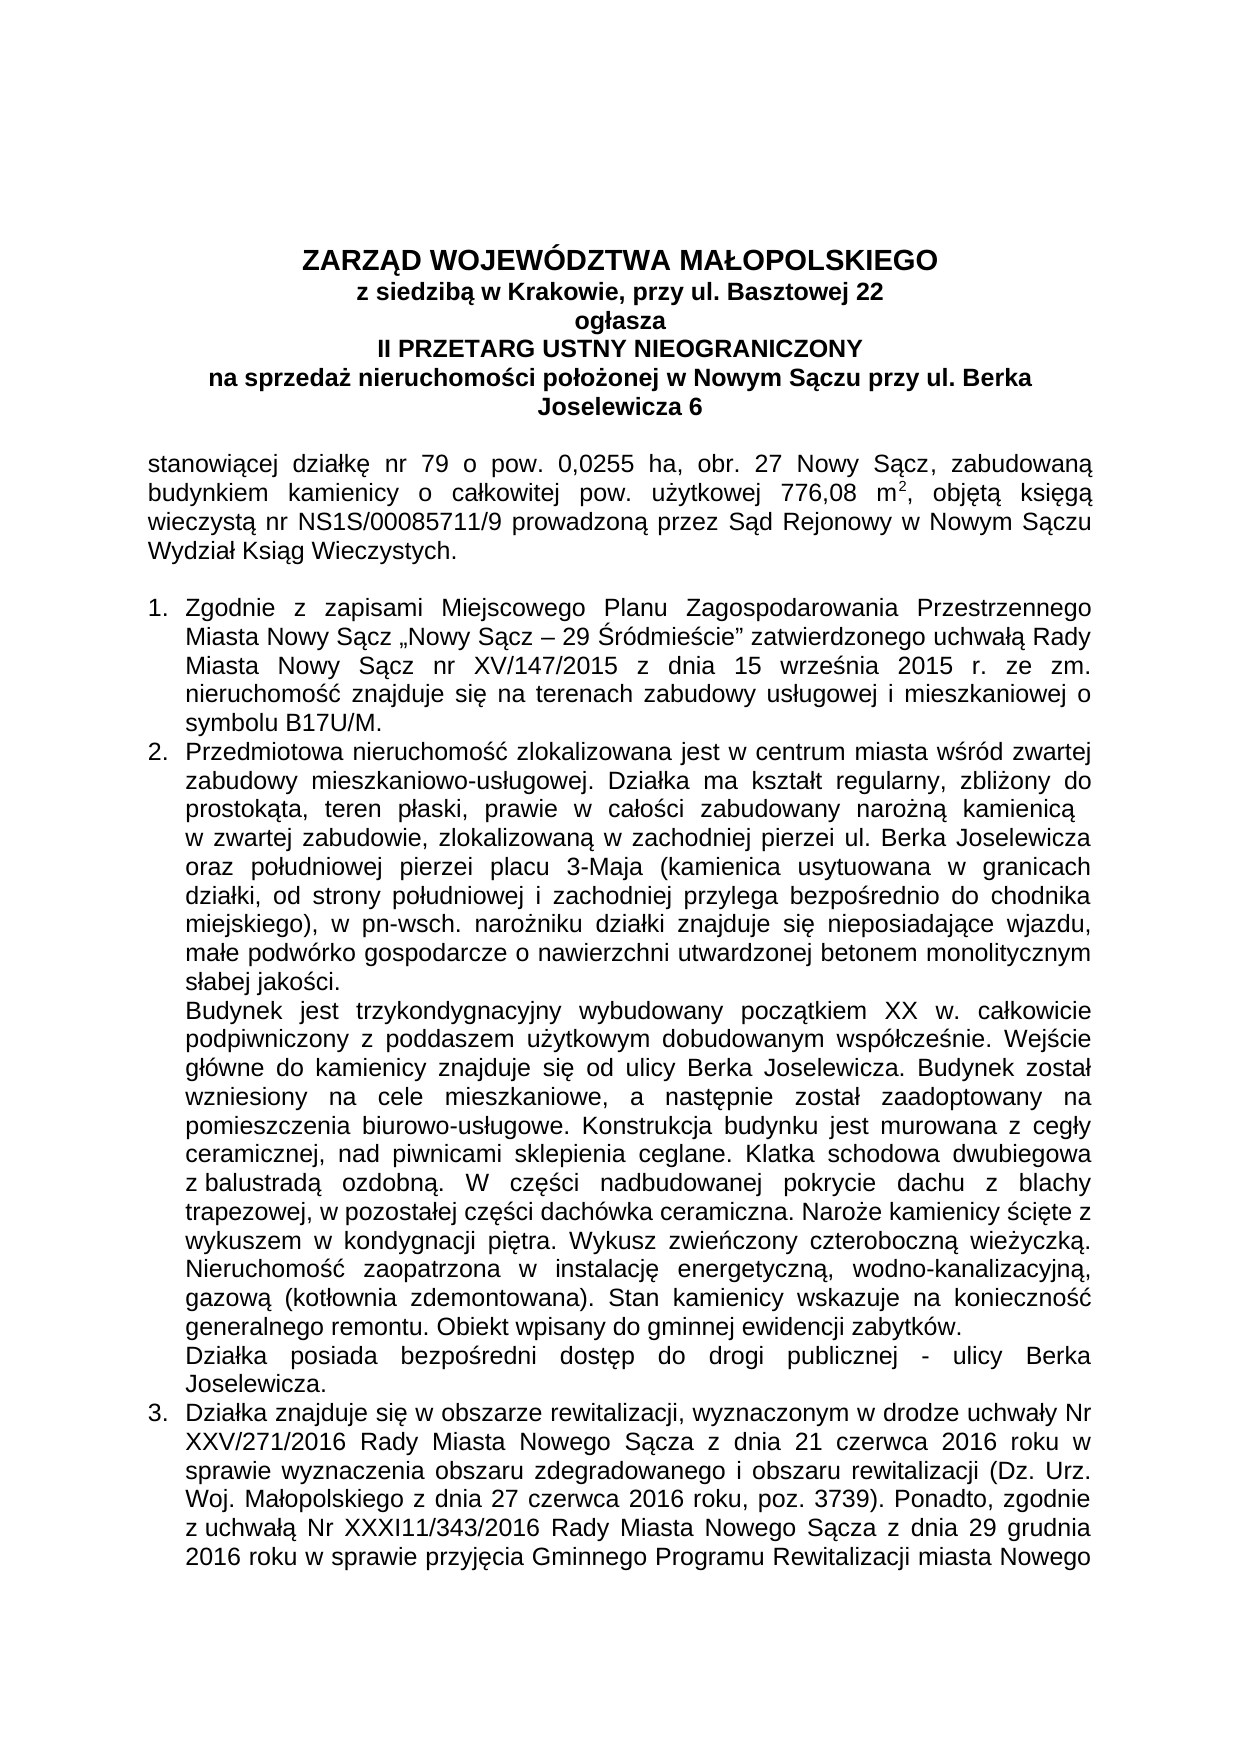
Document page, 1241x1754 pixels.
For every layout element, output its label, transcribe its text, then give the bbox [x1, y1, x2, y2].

text Budynek jest trzykondygnacyjny wybudowany początkiem XX w. całkowicie podpiwniczony z poddaszem użytkowym dobudowanym współcześnie. Wejście główne do kamienicy znajduje się od ulicy Berka Joselewicza. Budynek został wzniesiony na cele mieszkaniowe, a następnie został zaadoptowany na pomieszczenia biurowo-usługowe. Konstrukcja budynku jest murowana z cegły ceramicznej, nad piwnicami sklepienia ceglane. Klatka schodowa dwubiegowa z balustradą ozdobną. W części nadbudowanej pokrycie dachu z blachy trapezowej, w pozostałej części dachówka ceramiczna. Naroże kamienicy ścięte z wykuszem w kondygnacji piętra. Wykusz zwieńczony czteroboczną wieżyczką. Nieruchomość zaopatrzona w instalację energetyczną, wodno-kanalizacyjną, gazową (kotłownia zdemontowana). Stan kamienicy wskazuje na konieczność generalnego remontu. Obiekt wpisany do gminnej ewidencji zabytków. [185, 996, 1093, 1341]
text z siedzibą w Krakowie, przy ul. Basztowej 22 [148, 277, 1093, 306]
text Działka posiada bezpośredni dostęp do drogi publicznej - ulicy Berka Joselewicza. [185, 1341, 1093, 1398]
text ogłasza [148, 306, 1093, 334]
list Zgodnie z zapisami Miejscowego Planu Zagospodarowania Przestrzennego Miasta Nowy Sącz „Nowy Sącz – 29 Śródmieście” zatwierdzonego uchwałą Rady Miasta Nowy Sącz nr XV/147/2015 z dnia 15 września 2015 r. ze zm. nieruchomość znajduje się na terenach zabudowy usługowej i mieszkaniowej o symbolu B17U/M. [148, 593, 1093, 737]
text stanowiącej działkę nr 79 o pow. 0,0255 ha, obr. 27 Nowy Sącz, zabudowaną budynkiem kamienicy o całkowitej pow. użytkowej 776,08 m2, objętą księgą wieczystą nr NS1S/00085711/9 prowadzoną przez Sąd Rejonowy w Nowym Sączu Wydział Ksiąg Wieczystych. [148, 449, 1093, 564]
text na sprzedaż nieruchomości położonej w Nowym Sączu przy ul. Berka Joselewicza 6 [148, 363, 1093, 421]
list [148, 1398, 1093, 1571]
list Przedmiotowa nieruchomość zlokalizowana jest w centrum miasta wśród zwartej zabudowy mieszkaniowo-usługowej. Działka ma kształt regularny, zbliżony do prostokąta, teren płaski, prawie w całości zabudowany narożną kamienicą w zwartej zabudowie, zlokalizowaną w zachodniej pierzei ul. Berka Joselewicza oraz południowej pierzei placu 3-Maja (kamienica usytuowana w granicach działki, od strony południowej i zachodniej przylega bezpośrednio do chodnika miejskiego), w pn-wsch. narożniku działki znajduje się nieposiadające wjazdu, małe podwórko gospodarcze o nawierzchni utwardzonej betonem monolitycznym słabej jakości. [148, 737, 1093, 996]
text II PRZETARG USTNY NIEOGRANICZONY [148, 334, 1093, 363]
text ZARZĄD WOJEWÓDZTWA MAŁOPOLSKIEGO [148, 243, 1093, 277]
